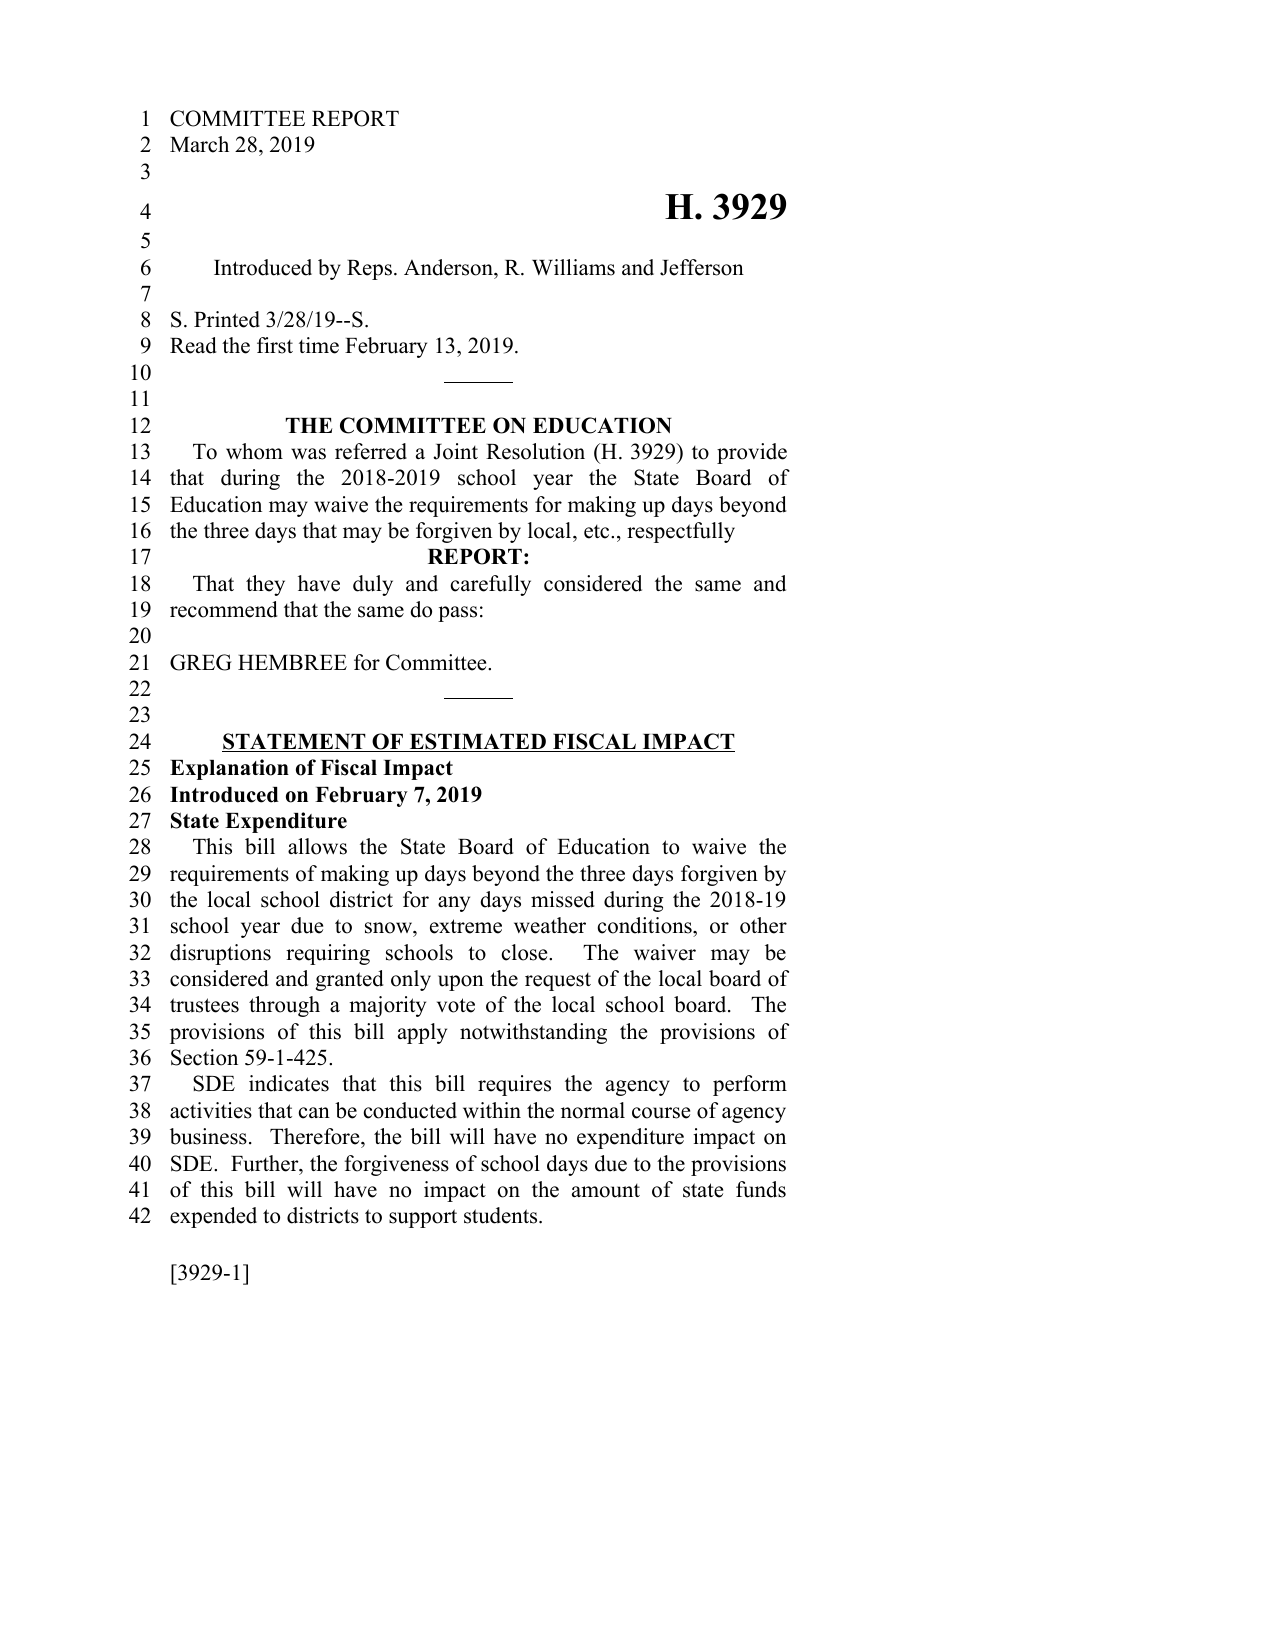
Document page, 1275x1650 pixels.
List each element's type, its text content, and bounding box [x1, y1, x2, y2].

text H. 3929 [169, 184, 787, 227]
text SDE indicates that this bill requires the agency to perform activities that can be conducted within the normal course of agency business. Therefore, the bill will have no expenditure impact on SDE. Further, the forgiveness of school days due to the provisions of this bill will have no impact on the amount of state funds expended to districts to support students. [169, 1071, 787, 1229]
text March 28, 2019 [169, 131, 787, 158]
text GREG HEMBREE for Committee. [169, 649, 787, 675]
text Read the first time February 13, 2019. [169, 333, 787, 359]
text S. Printed 3/28/19--S. [169, 306, 787, 333]
text Introduced on February 7, 2019 [169, 781, 787, 807]
text This bill allows the State Board of Education to waive the requirements of making up days beyond the three days forgiven by the local school district for any days missed during the 2018-19 school year due to snow, extreme weather conditions, or other disruptions requiring schools to close. The waiver may be considered and granted only upon the request of the local board of trustees through a majority vote of the local school board. The provisions of this bill apply notwithstanding the provisions of Section 59-1-425. [169, 833, 787, 1071]
text THE COMMITTEE ON EDUCATION [169, 412, 787, 438]
text That they have duly and carefully considered the same and recommend that the same do pass: [169, 570, 787, 622]
text REPORT: [169, 543, 787, 570]
text State Expenditure [169, 807, 787, 833]
text Introduced by Reps. Anderson, R. Williams and Jefferson [169, 253, 787, 280]
text Explanation of Fiscal Impact [169, 754, 787, 781]
text To whom was referred a Joint Resolution (H. 3929) to provide that during the 2018-2019 school year the State Board of Education may waive the requirements for making up days beyond the three days that may be forgiven by local, etc., respectfully [169, 438, 787, 543]
text STATEMENT OF ESTIMATED FISCAL IMPACT [169, 728, 787, 754]
text COMMITTEE REPORT [169, 105, 787, 131]
